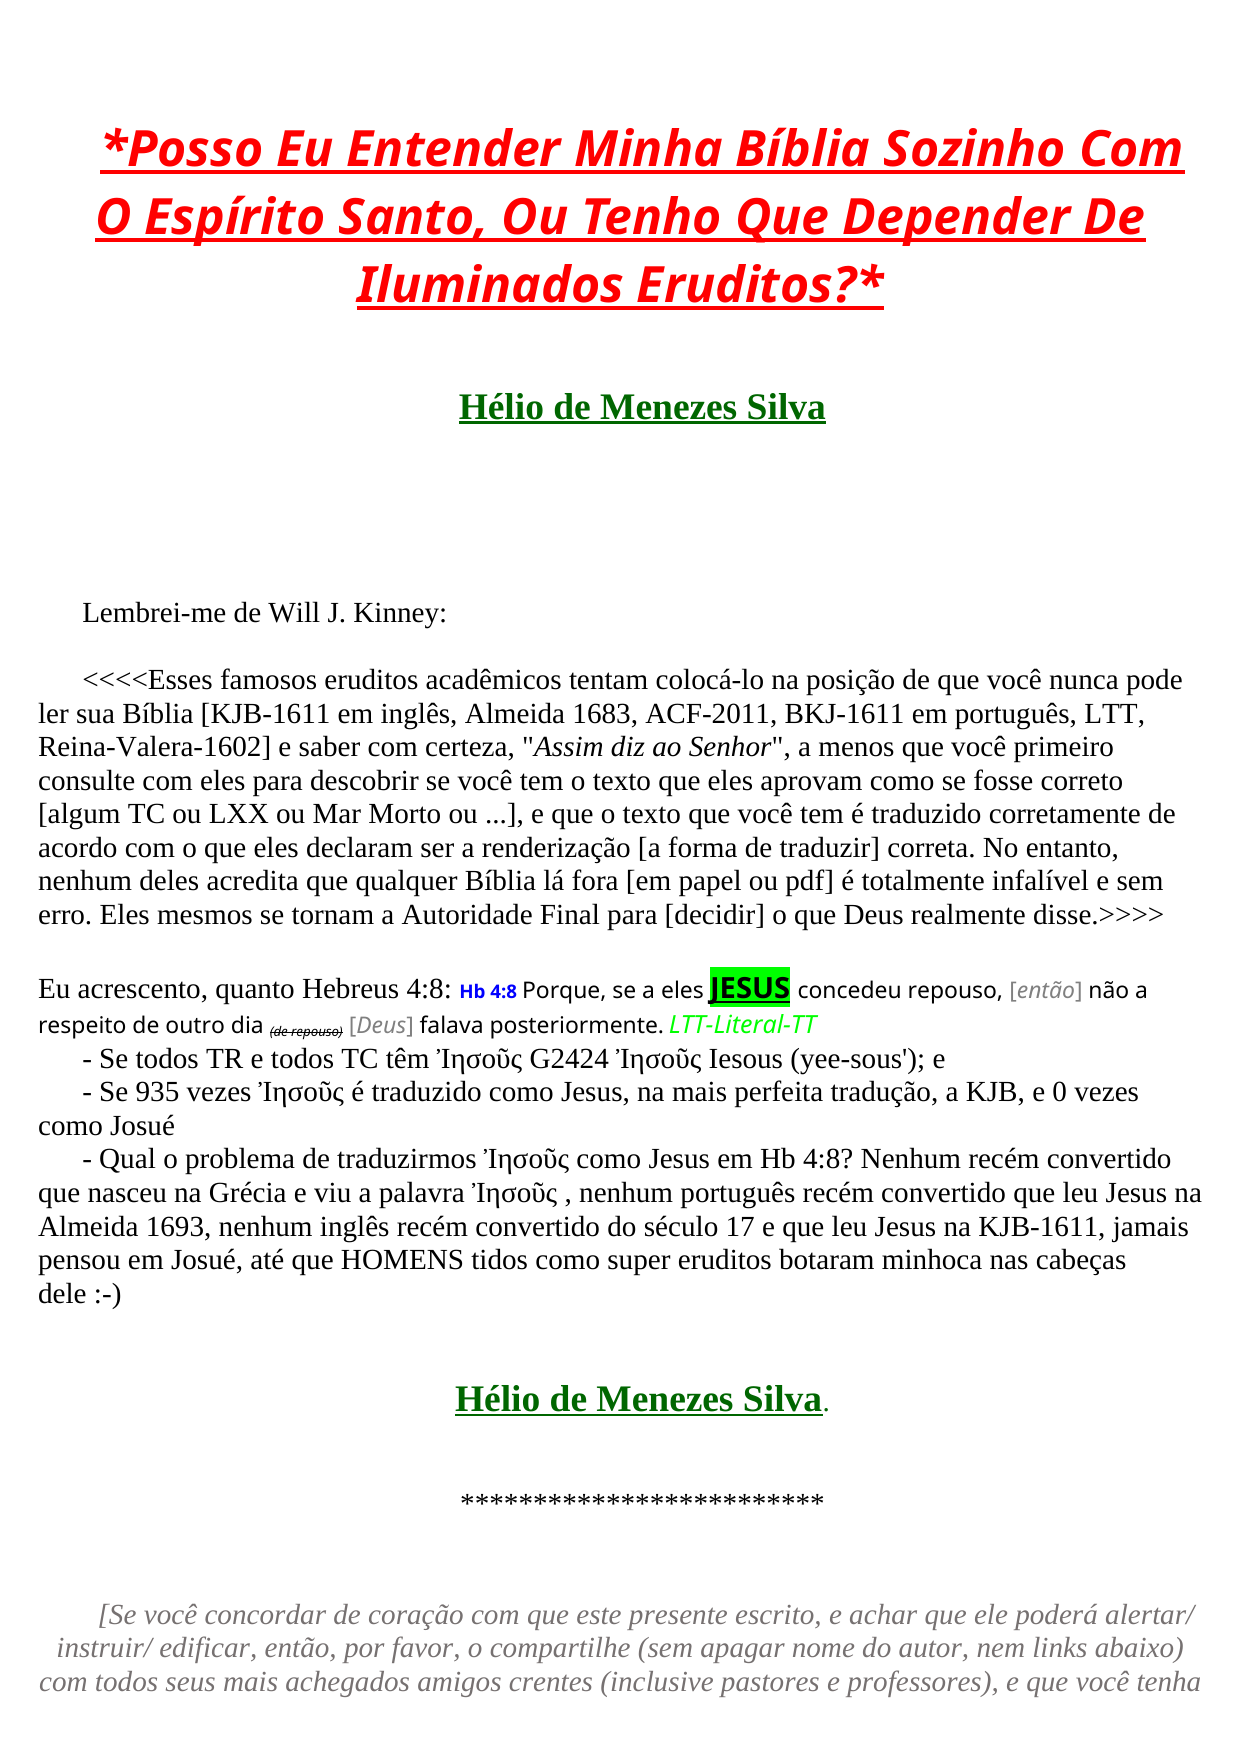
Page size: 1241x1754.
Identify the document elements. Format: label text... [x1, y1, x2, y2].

text - Se 935 vezes Ἰησοῦς é traduzido como Jesus, na mais perfeita tradução, a KJB, e 0 vezes como Josué [38, 1074, 1202, 1142]
text <<<<‎Esses famosos eruditos acadêmicos tentam colocá-lo na posição de que você nunca pode ler sua Bíblia [KJB-1611 em inglês, Almeida 1683, ACF-2011, BKJ-1611 em português, LTT, Reina-Valera-1602] e saber com certeza, "Assim diz ao Senhor", a menos que você primeiro consulte com eles para descobrir se você tem o texto que eles aprovam como se fosse correto [algum TC ou LXX ou Mar Morto ou ...], e que o texto que você tem é traduzido corretamente de acordo com o que eles declaram ser a renderização [a forma de traduzir] correta. No entanto, nenhum deles acredita que qualquer Bíblia lá fora [em papel ou pdf] é totalmente infalível e sem erro. Eles mesmos se tornam a Autoridade Final para [decidir] o que Deus realmente disse.‎>>>> [38, 662, 1202, 931]
subtitle *Posso Eu Entender Minha Bíblia Sozinho Com O Espírito Santo, Ou Tenho Que Depender De Iluminados Eruditos?* [38, 113, 1202, 317]
text Hélio de Menezes Silva [38, 384, 1202, 427]
text ************************* [38, 1487, 1202, 1520]
text Hélio de Menezes Silva. [38, 1376, 1202, 1419]
text - Qual o problema de traduzirmos Ἰησοῦς como Jesus em Hb 4:8? Nenhum recém convertido que nasceu na Grécia e viu a palavra Ἰησοῦς , nenhum português recém convertido que leu Jesus na Almeida 1693, nenhum inglês recém convertido do século 17 e que leu Jesus na KJB-1611, jamais pensou em Josué, até que HOMENS tidos como super eruditos botaram minhoca nas cabeças dele :-) [38, 1142, 1202, 1309]
text Lembrei-me de Will J. Kinney: [38, 595, 1202, 629]
text Eu acrescento, quanto Hebreus 4:8: Hb 4:8 Porque, se a eles JESUS concedeu repouso, [então] não a respeito de outro dia (de repouso) [Deus] falava posteriormente. LTT-Literal-TT [38, 967, 1198, 1041]
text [38, 1597, 1202, 1697]
text - Se todos TR e todos TC têm Ἰησοῦς G2424 Ἰησοῦς Iesous (yee-sous'); e [38, 1041, 1202, 1074]
